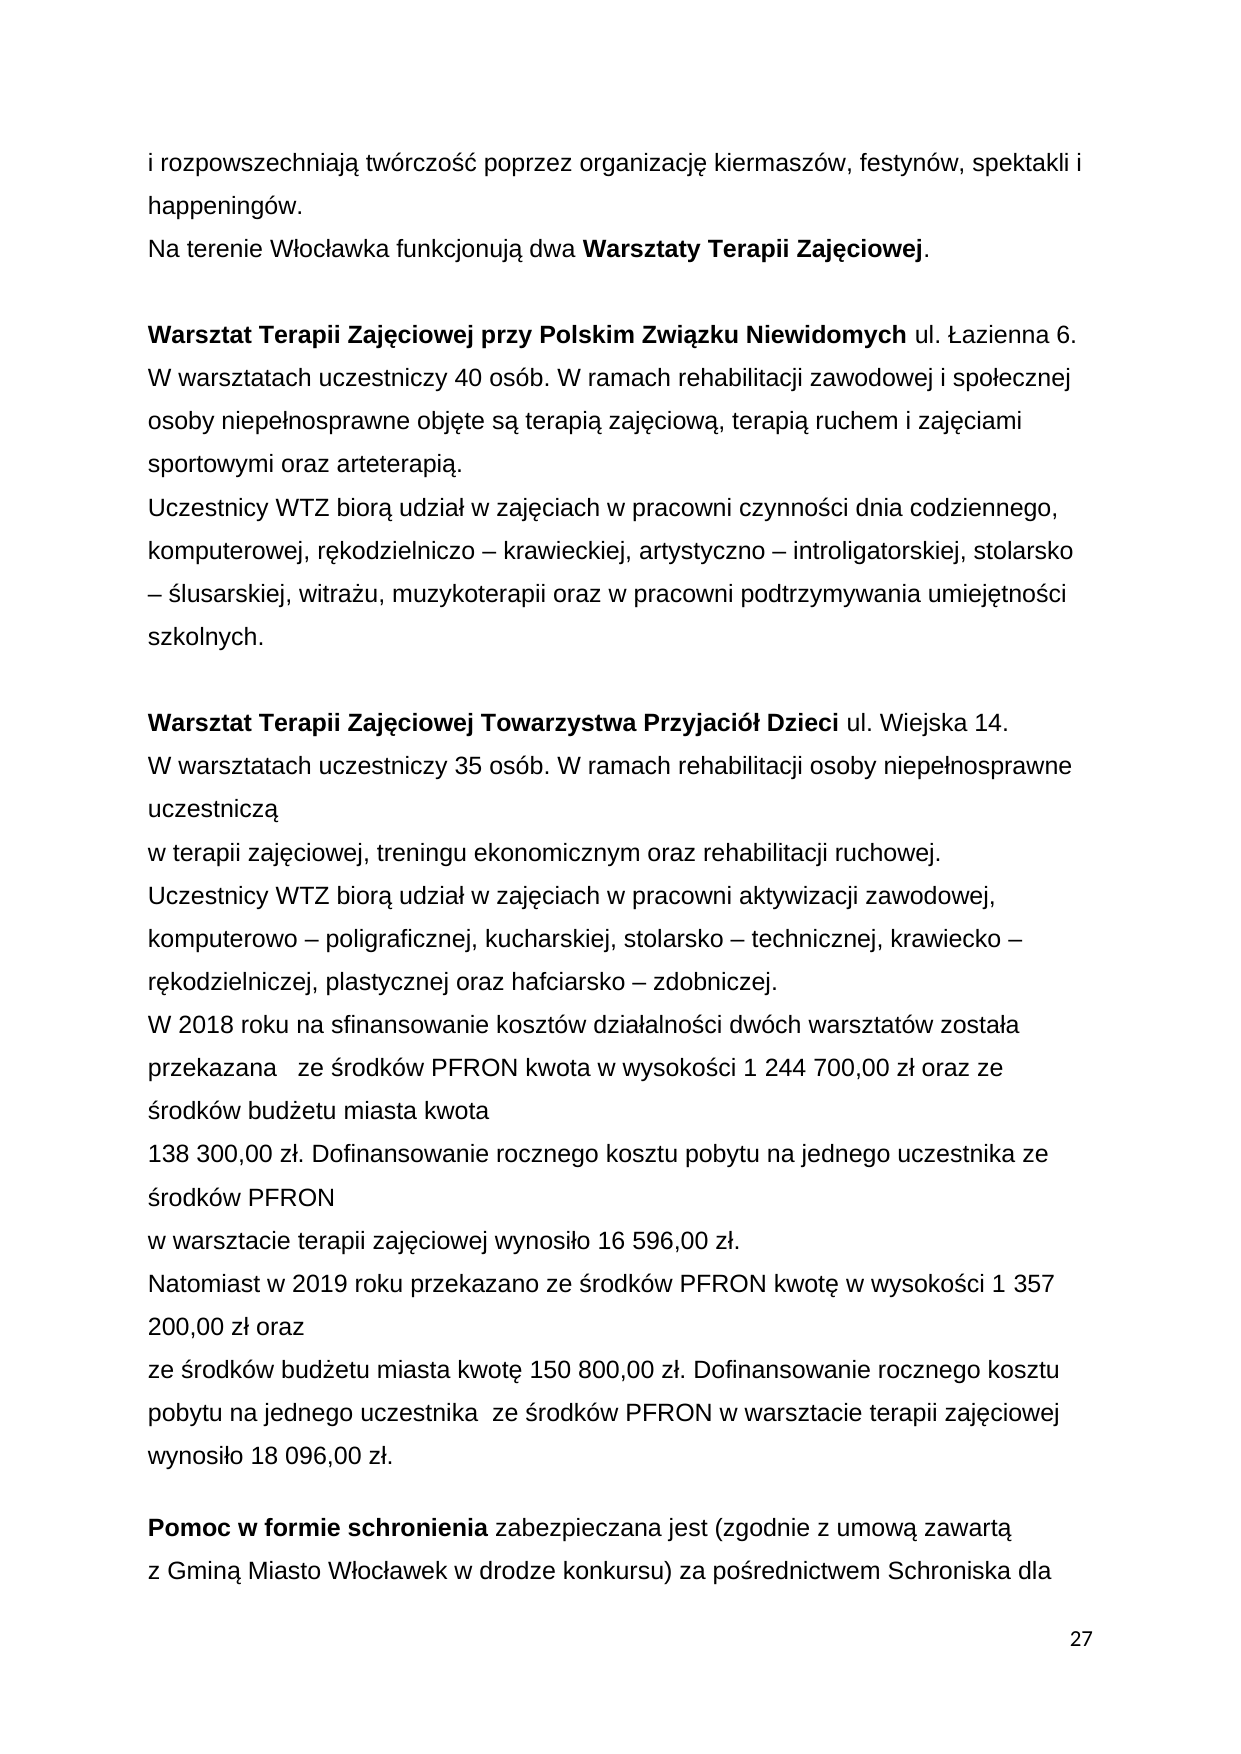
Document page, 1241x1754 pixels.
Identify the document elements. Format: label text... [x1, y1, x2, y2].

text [148, 1513, 1093, 1585]
text Na terenie Włocławka funkcjonują dwa Warsztaty Terapii Zajęciowej. [148, 234, 1093, 263]
text W 2018 roku na sfinansowanie kosztów działalności dwóch warsztatów została przekazana ze środków PFRON kwota w wysokości 1 244 700,00 zł oraz ze środków budżetu miasta kwota 138 300,00 zł. Dofinansowanie rocznego kosztu pobytu na jednego uczestnika ze środków PFRON w warsztacie terapii zajęciowej wynosiło 16 596,00 zł. [148, 1010, 1093, 1254]
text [148, 148, 1093, 219]
text W warsztatach uczestniczy 35 osób. W ramach rehabilitacji osoby niepełnosprawne uczestniczą w terapii zajęciowej, treningu ekonomicznym oraz rehabilitacji ruchowej. [148, 751, 1093, 866]
text Uczestnicy WTZ biorą udział w zajęciach w pracowni czynności dnia codziennego, komputerowej, rękodzielniczo – krawieckiej, artystyczno – introligatorskiej, stolarsko – ślusarskiej, witrażu, muzykoterapii oraz w pracowni podtrzymywania umiejętności szkolnych. [148, 493, 1093, 651]
text Warsztat Terapii Zajęciowej przy Polskim Związku Niewidomych ul. Łazienna 6. W warsztatach uczestniczy 40 osób. W ramach rehabilitacji zawodowej i społecznej osoby niepełnosprawne objęte są terapią zajęciową, terapią ruchem i zajęciami sportowymi oraz arteterapią. [148, 320, 1093, 478]
text Uczestnicy WTZ biorą udział w zajęciach w pracowni aktywizacji zawodowej, komputerowo – poligraficznej, kucharskiej, stolarsko – technicznej, krawiecko – rękodzielniczej, plastycznej oraz hafciarsko – zdobniczej. [148, 881, 1093, 996]
text Natomiast w 2019 roku przekazano ze środków PFRON kwotę w wysokości 1 357 200,00 zł oraz ze środków budżetu miasta kwotę 150 800,00 zł. Dofinansowanie rocznego kosztu pobytu na jednego uczestnika ze środków PFRON w warsztacie terapii zajęciowej wynosiło 18 096,00 zł. [148, 1269, 1093, 1470]
text Warsztat Terapii Zajęciowej Towarzystwa Przyjaciół Dzieci ul. Wiejska 14. [148, 708, 1093, 737]
